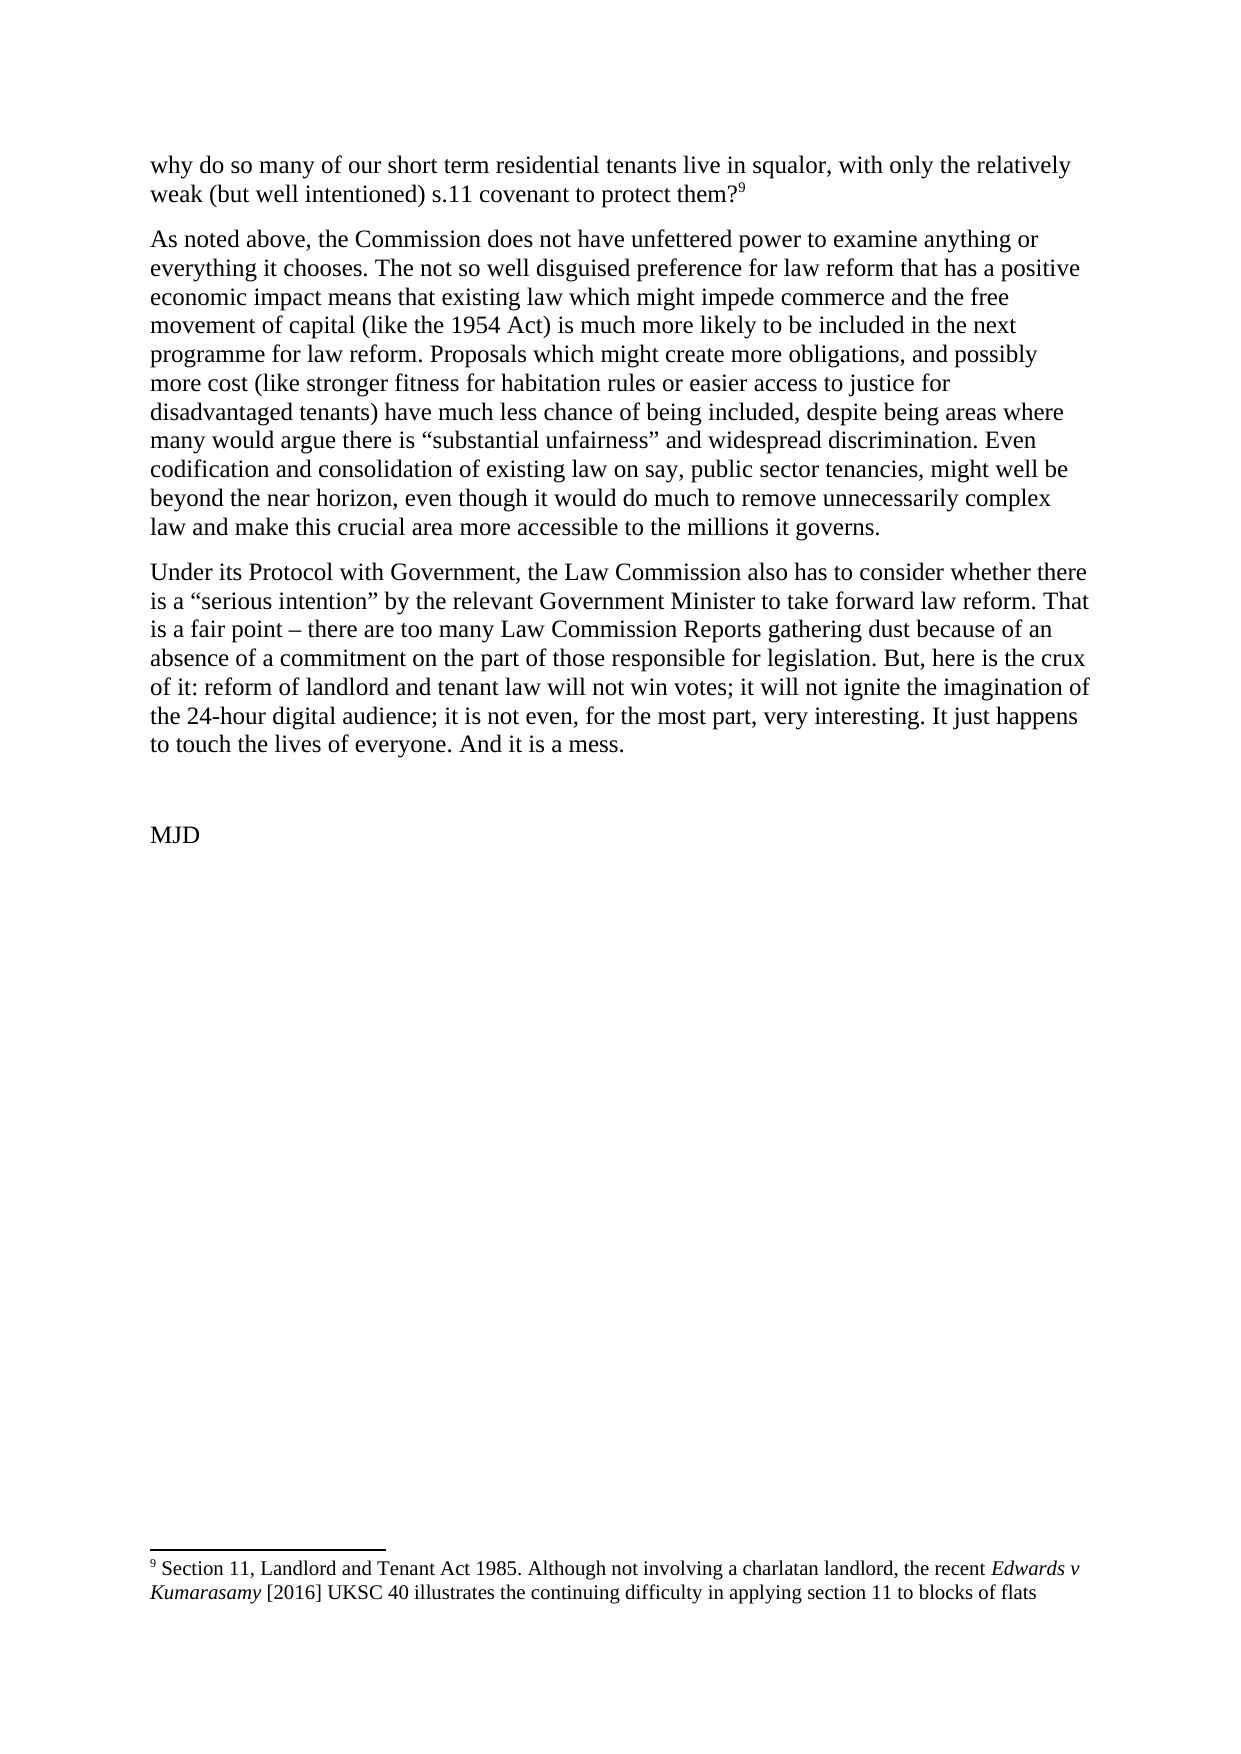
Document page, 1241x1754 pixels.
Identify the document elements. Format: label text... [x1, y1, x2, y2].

text Under its Protocol with Government, the Law Commission also has to consider whether there is a “serious intention” by the relevant Government Minister to take forward law reform. That is a fair point – there are too many Law Commission Reports gathering dust because of an absence of a commitment on the part of those responsible for legislation. But, here is the crux of it: reform of landlord and tenant law will not win votes; it will not ignite the imagination of the 24-hour digital audience; it is not even, for the most part, very interesting. It just happens to touch the lives of everyone. And it is a mess. [150, 557, 1090, 758]
text As noted above, the Commission does not have unfettered power to examine anything or everything it chooses. The not so well disguised preference for law reform that has a positive economic impact means that existing law which might impede commerce and the free movement of capital (like the 1954 Act) is much more likely to be included in the next programme for law reform. Proposals which might create more obligations, and possibly more cost (like stronger fitness for habitation rules or easier access to justice for disadvantaged tenants) have much less chance of being included, despite being areas where many would argue there is “substantial unfairness” and widespread discrimination. Even codification and consolidation of existing law on say, public sector tenancies, might well be beyond the near horizon, even though it would do much to remove unnecessarily complex law and make this crucial area more accessible to the millions it governs. [150, 224, 1090, 540]
text MJD [150, 820, 1090, 849]
